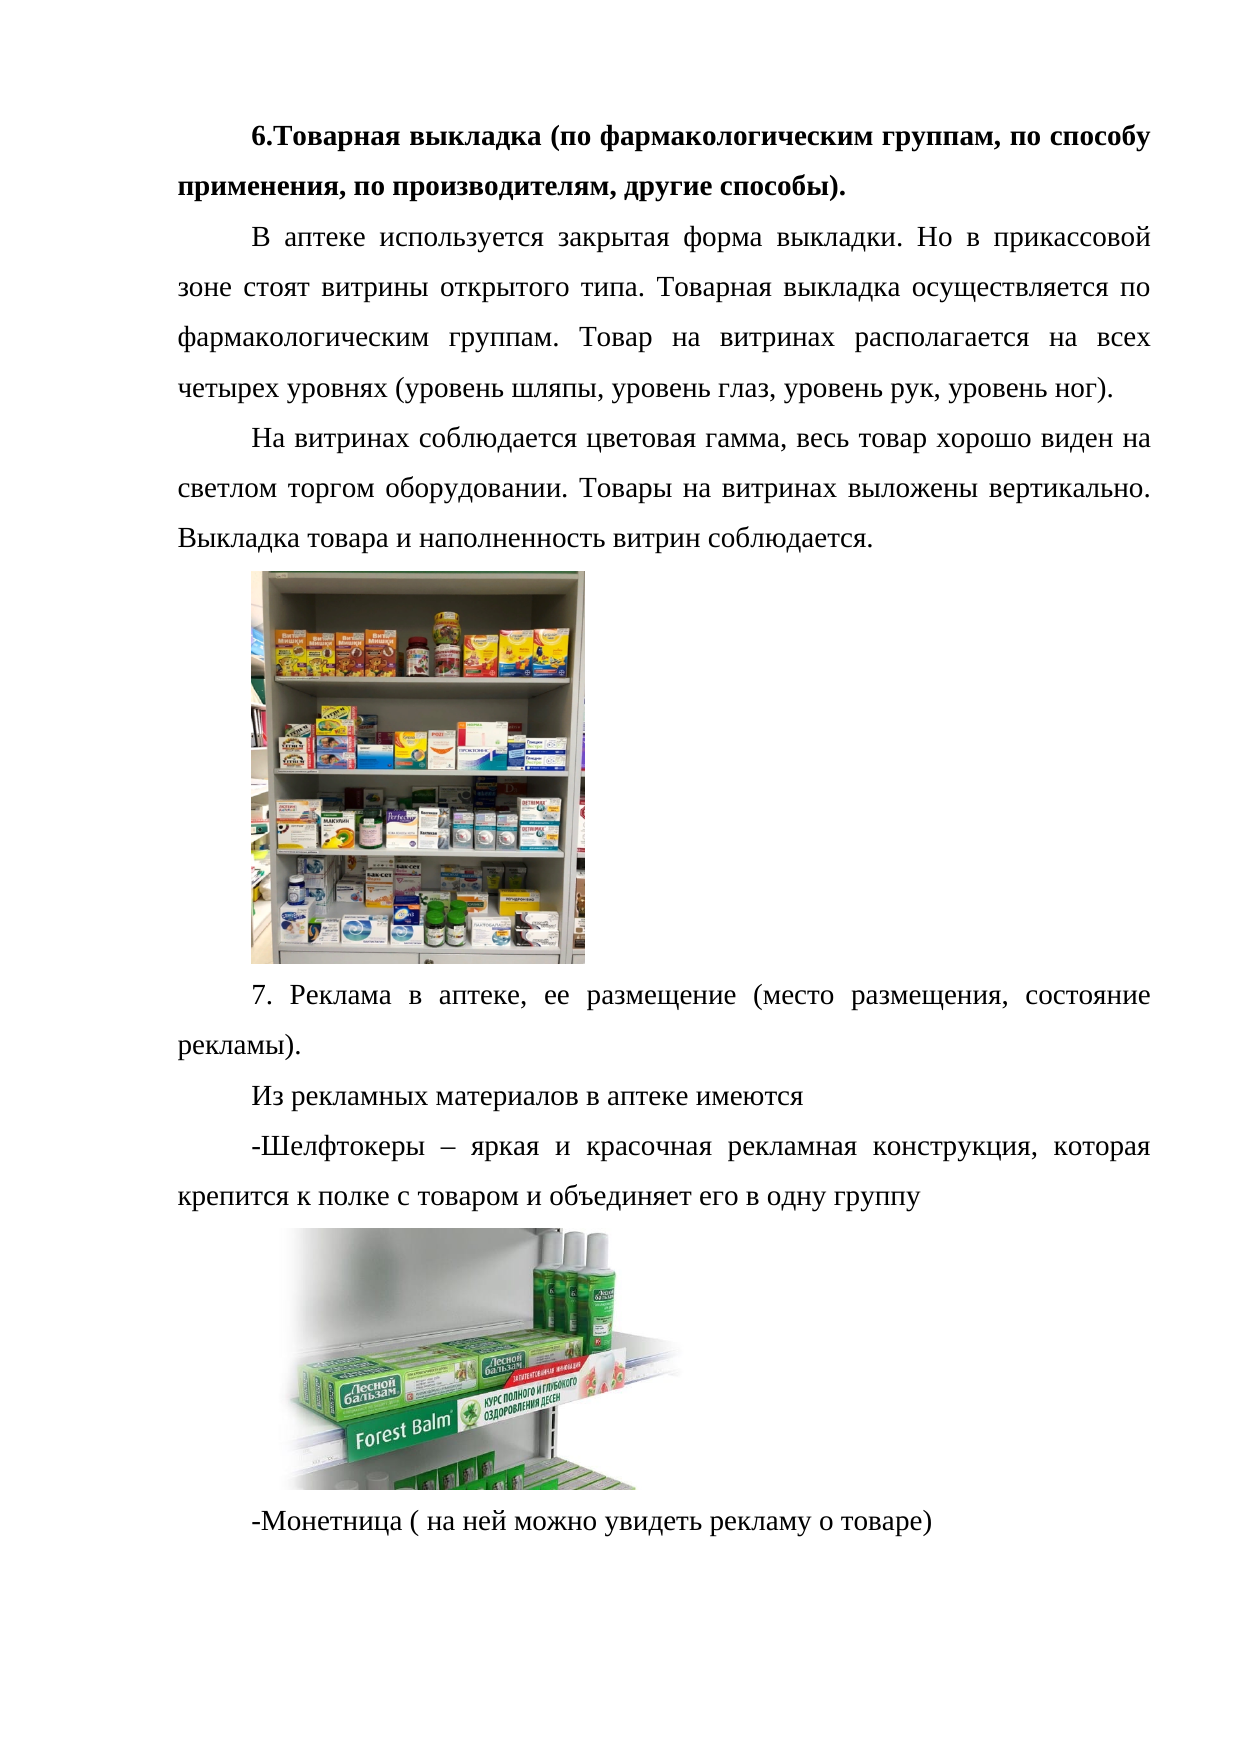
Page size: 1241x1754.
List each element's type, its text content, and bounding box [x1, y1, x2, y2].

picture [251, 1228, 714, 1490]
text -Монетница ( на ней можно увидеть рекламу о товаре) [177, 1503, 1152, 1537]
text В аптеке используется закрытая форма выкладки. Но в прикассовой зоне стоят витрины открытого типа. Товарная выкладка осуществляется по фармакологическим группам. Товар на витринах располагается на всех четырех уровнях (уровень шляпы, уровень глаз, уровень рук, уровень ног). [177, 219, 1152, 403]
text 6.Товарная выкладка (по фармакологическим группам, по способу применения, по производителям, другие способы). [177, 118, 1152, 202]
text 7. Реклама в аптеке, ее размещение (место размещения, состояние рекламы). [177, 977, 1152, 1061]
text Из рекламных материалов в аптеке имеются [177, 1078, 1152, 1111]
text -Шелфтокеры – яркая и красочная рекламная конструкция, которая крепится к полке с товаром и объединяет его в одну группу [177, 1128, 1152, 1212]
picture [251, 571, 585, 964]
text На витринах соблюдается цветовая гамма, весь товар хорошо виден на светлом торгом оборудовании. Товары на витринах выложены вертикально. Выкладка товара и наполненность витрин соблюдается. [177, 420, 1152, 554]
